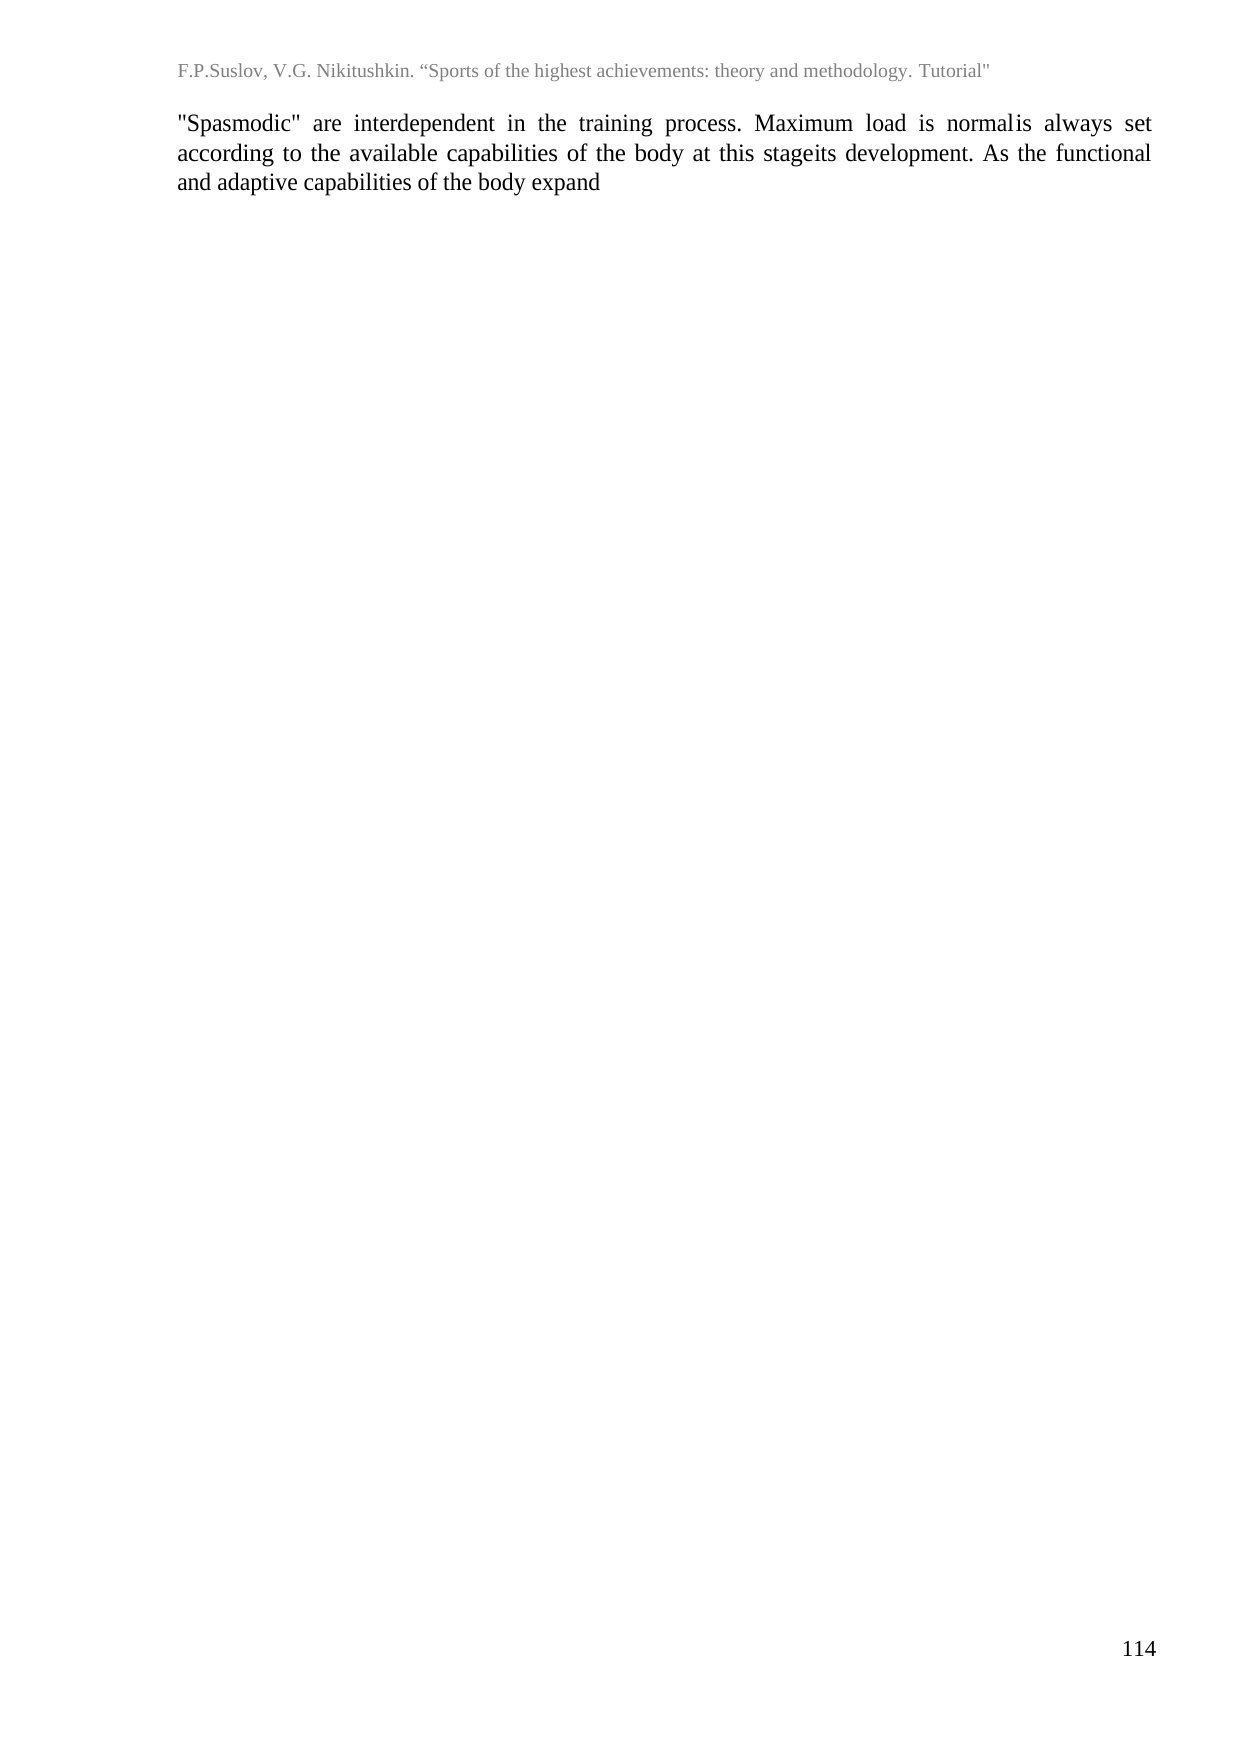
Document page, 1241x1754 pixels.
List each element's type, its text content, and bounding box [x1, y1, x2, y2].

text "Spasmodic" are interdependent in the training process. Maximum load is normalis always set according to the available capabilities of the body at this stageits development. As the functional and adaptive capabilities of the body expand [177, 108, 1152, 196]
